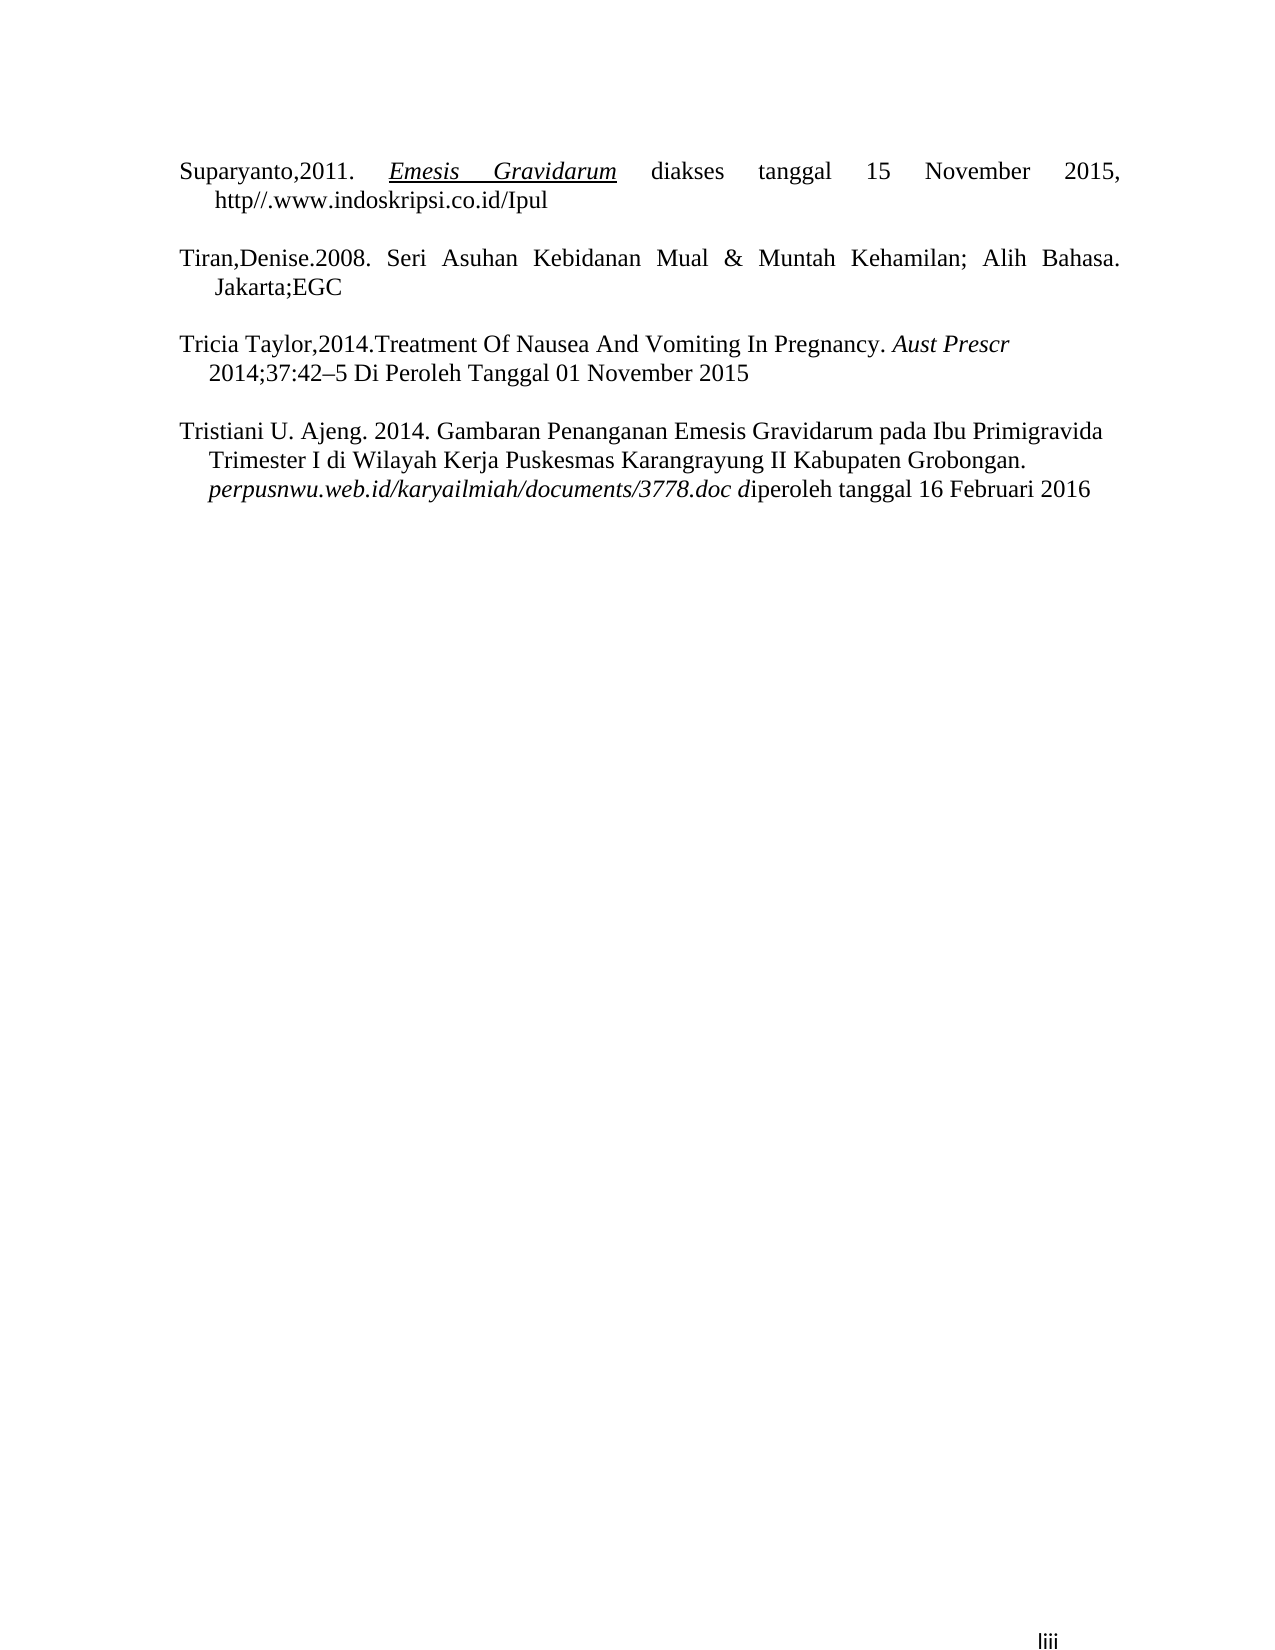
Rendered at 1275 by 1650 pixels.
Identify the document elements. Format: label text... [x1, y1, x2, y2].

text Tristiani U. Ajeng. 2014. Gambaran Penanganan Emesis Gravidarum pada Ibu Primigravida Trimester I di Wilayah Kerja Puskesmas Karangrayung II Kabupaten Grobongan. perpusnwu.web.id/karyailmiah/documents/3778.doc diperoleh tanggal 16 Februari 2016 [179, 416, 1121, 502]
subtitle Suparyanto,2011. Emesis Gravidarum diakses tanggal 15 November 2015, http//.www.indoskripsi.co.id/Ipul [179, 156, 1121, 214]
subtitle Tiran,Denise.2008. Seri Asuhan Kebidanan Mual & Muntah Kehamilan; Alih Bahasa. Jakarta;EGC [179, 243, 1121, 300]
text Tricia Taylor,2014.Treatment Of Nausea And Vomiting In Pregnancy. Aust Prescr 2014;37:42–5 Di Peroleh Tanggal 01 November 2015 [179, 329, 1121, 387]
